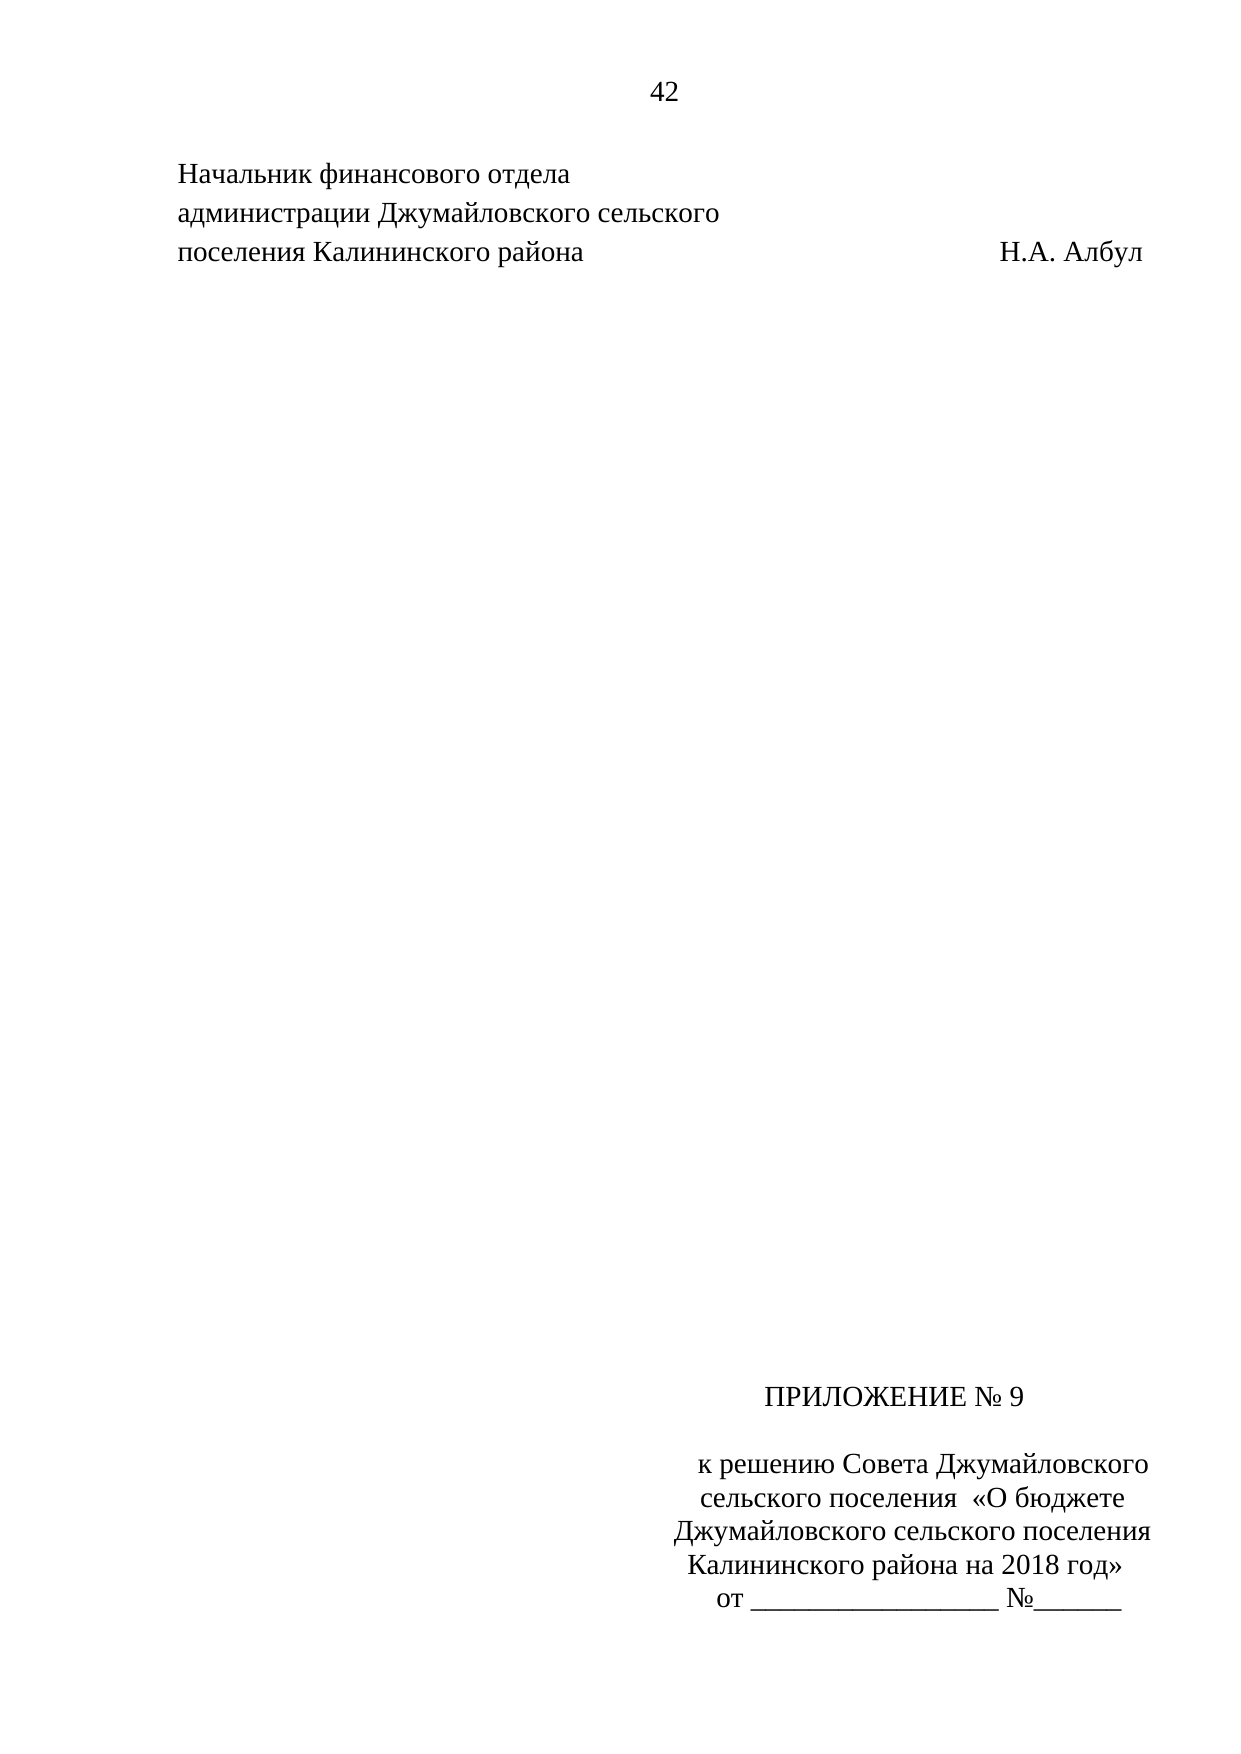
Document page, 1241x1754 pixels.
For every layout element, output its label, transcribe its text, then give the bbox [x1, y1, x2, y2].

text администрации Джумайловского сельского [177, 195, 1152, 229]
text Джумайловского сельского поселения [177, 1513, 1152, 1547]
text сельского поселения «О бюджете [177, 1480, 1152, 1513]
text поселения Калининского района Н.А. Албул [177, 234, 1152, 267]
text от _________________ №______ [709, 1580, 1152, 1614]
text ПРИЛОЖЕНИЕ № 9 [177, 1379, 1152, 1413]
text Начальник финансового отдела [177, 157, 1152, 190]
text к решению Совета Джумайловского [177, 1446, 1152, 1480]
text Калининского района на 2018 год» [177, 1547, 1152, 1580]
